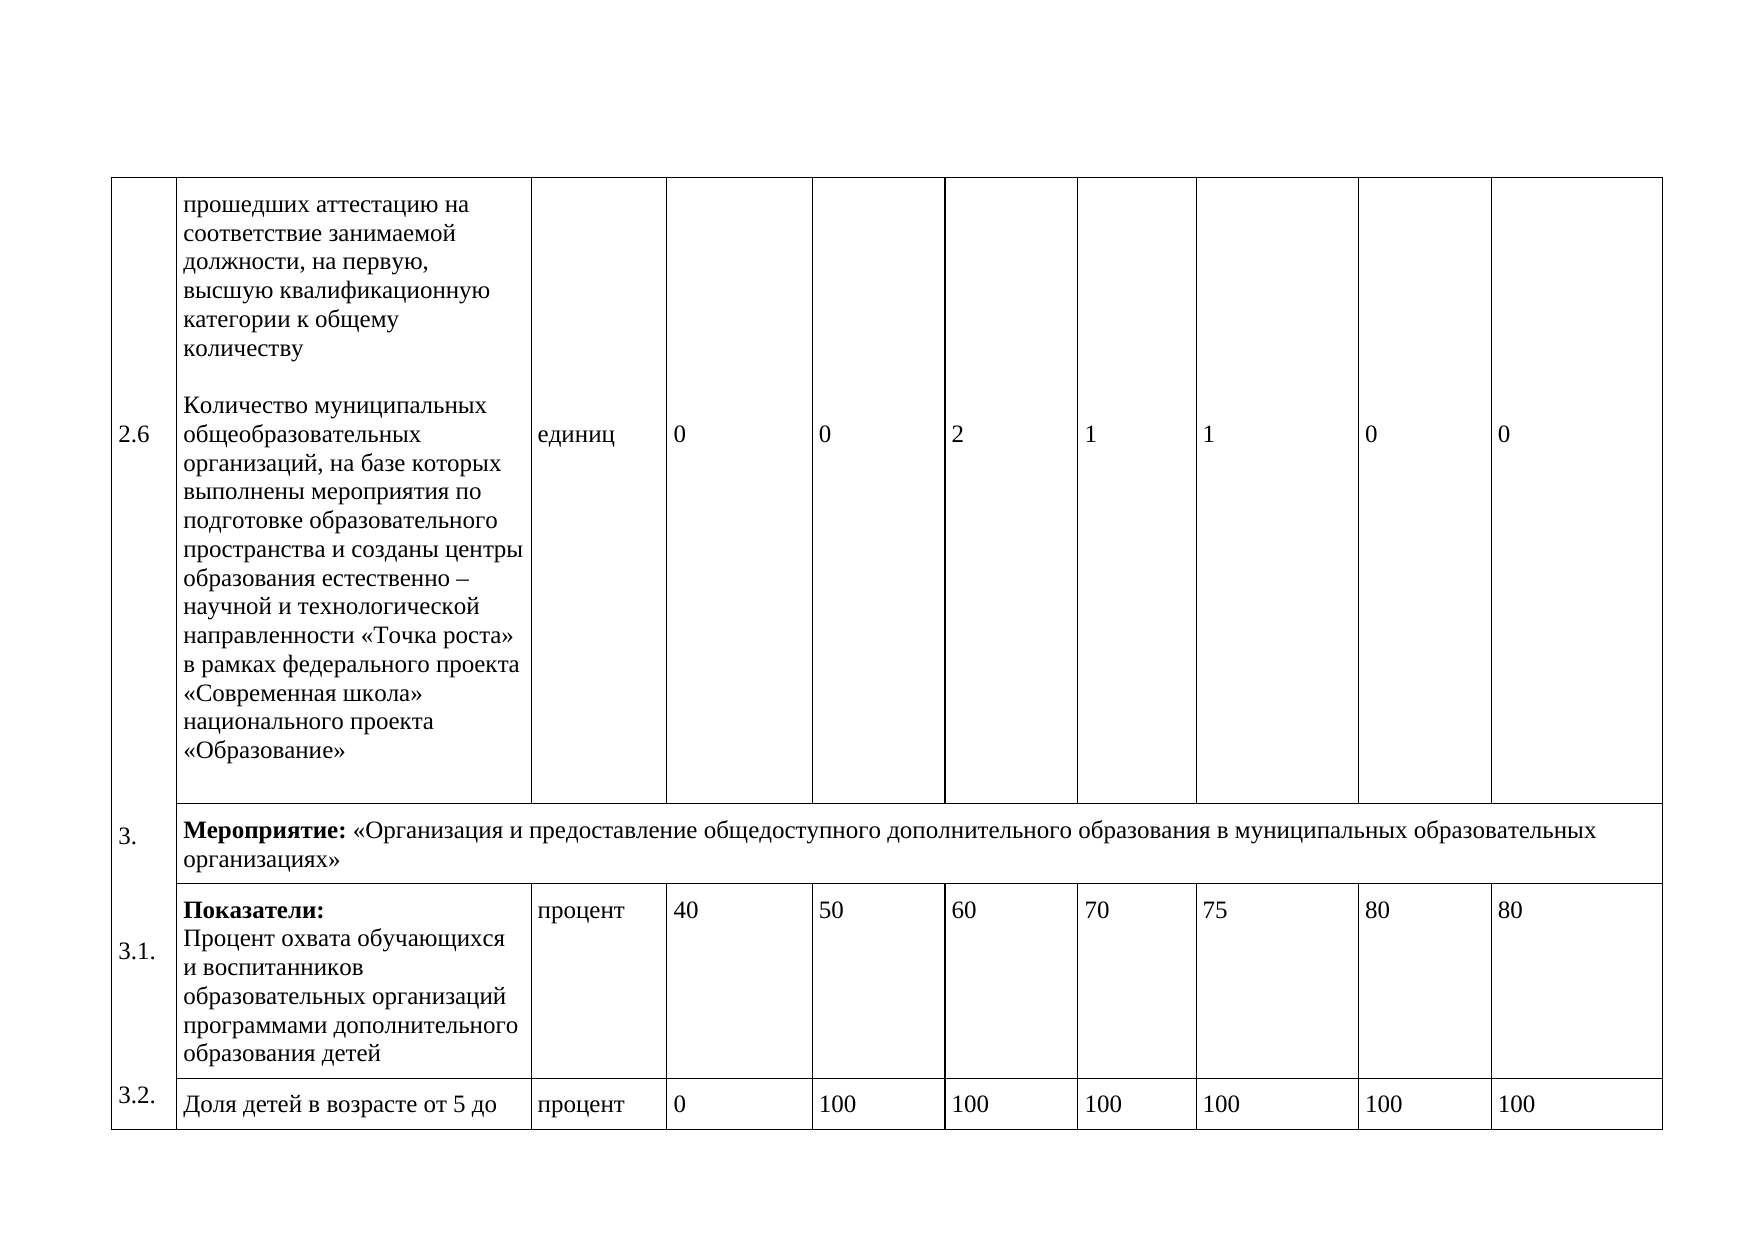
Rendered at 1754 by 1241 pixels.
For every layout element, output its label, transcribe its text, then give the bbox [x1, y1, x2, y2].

table_cell 90 0 [1359, 178, 1491, 803]
table_cell Процент единиц [532, 178, 666, 803]
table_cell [177, 178, 531, 803]
table_cell Мероприятие: «Организация и предоставление общедоступного дополнительного образования в муниципальных образовательных организациях» [177, 804, 1662, 883]
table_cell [177, 1079, 531, 1129]
table_cell 60 [946, 884, 1077, 1078]
table_cell процент [532, 884, 666, 1078]
table_cell 90 0 [1492, 178, 1662, 803]
table_cell 84 2 [946, 178, 1077, 803]
table_cell 70 [1078, 884, 1196, 1078]
table_cell 100 [1492, 1079, 1662, 1129]
table_cell 100 [1197, 1079, 1358, 1129]
table_cell процент [532, 1079, 666, 1129]
table_cell 82 0 [813, 178, 944, 803]
table_cell 50 [813, 884, 944, 1078]
table_cell 100 [946, 1079, 1077, 1129]
table_cell 100 [1359, 1079, 1491, 1129]
table_cell 88 1 [1197, 178, 1358, 803]
table_cell 40 [667, 884, 812, 1078]
table_cell 0 [667, 1079, 812, 1129]
table_cell 80 0 [667, 178, 812, 803]
table_cell 80 [1359, 884, 1491, 1078]
table_cell 80 [1492, 884, 1662, 1078]
table_cell 100 [813, 1079, 944, 1129]
table_cell 86 1 [1078, 178, 1196, 803]
table_cell Показатели: Процент охвата обучающихся и воспитанников образовательных организаций программами дополнительного образования детей [177, 884, 531, 1078]
table_cell 100 [1078, 1079, 1196, 1129]
table_cell 75 [1197, 884, 1358, 1078]
